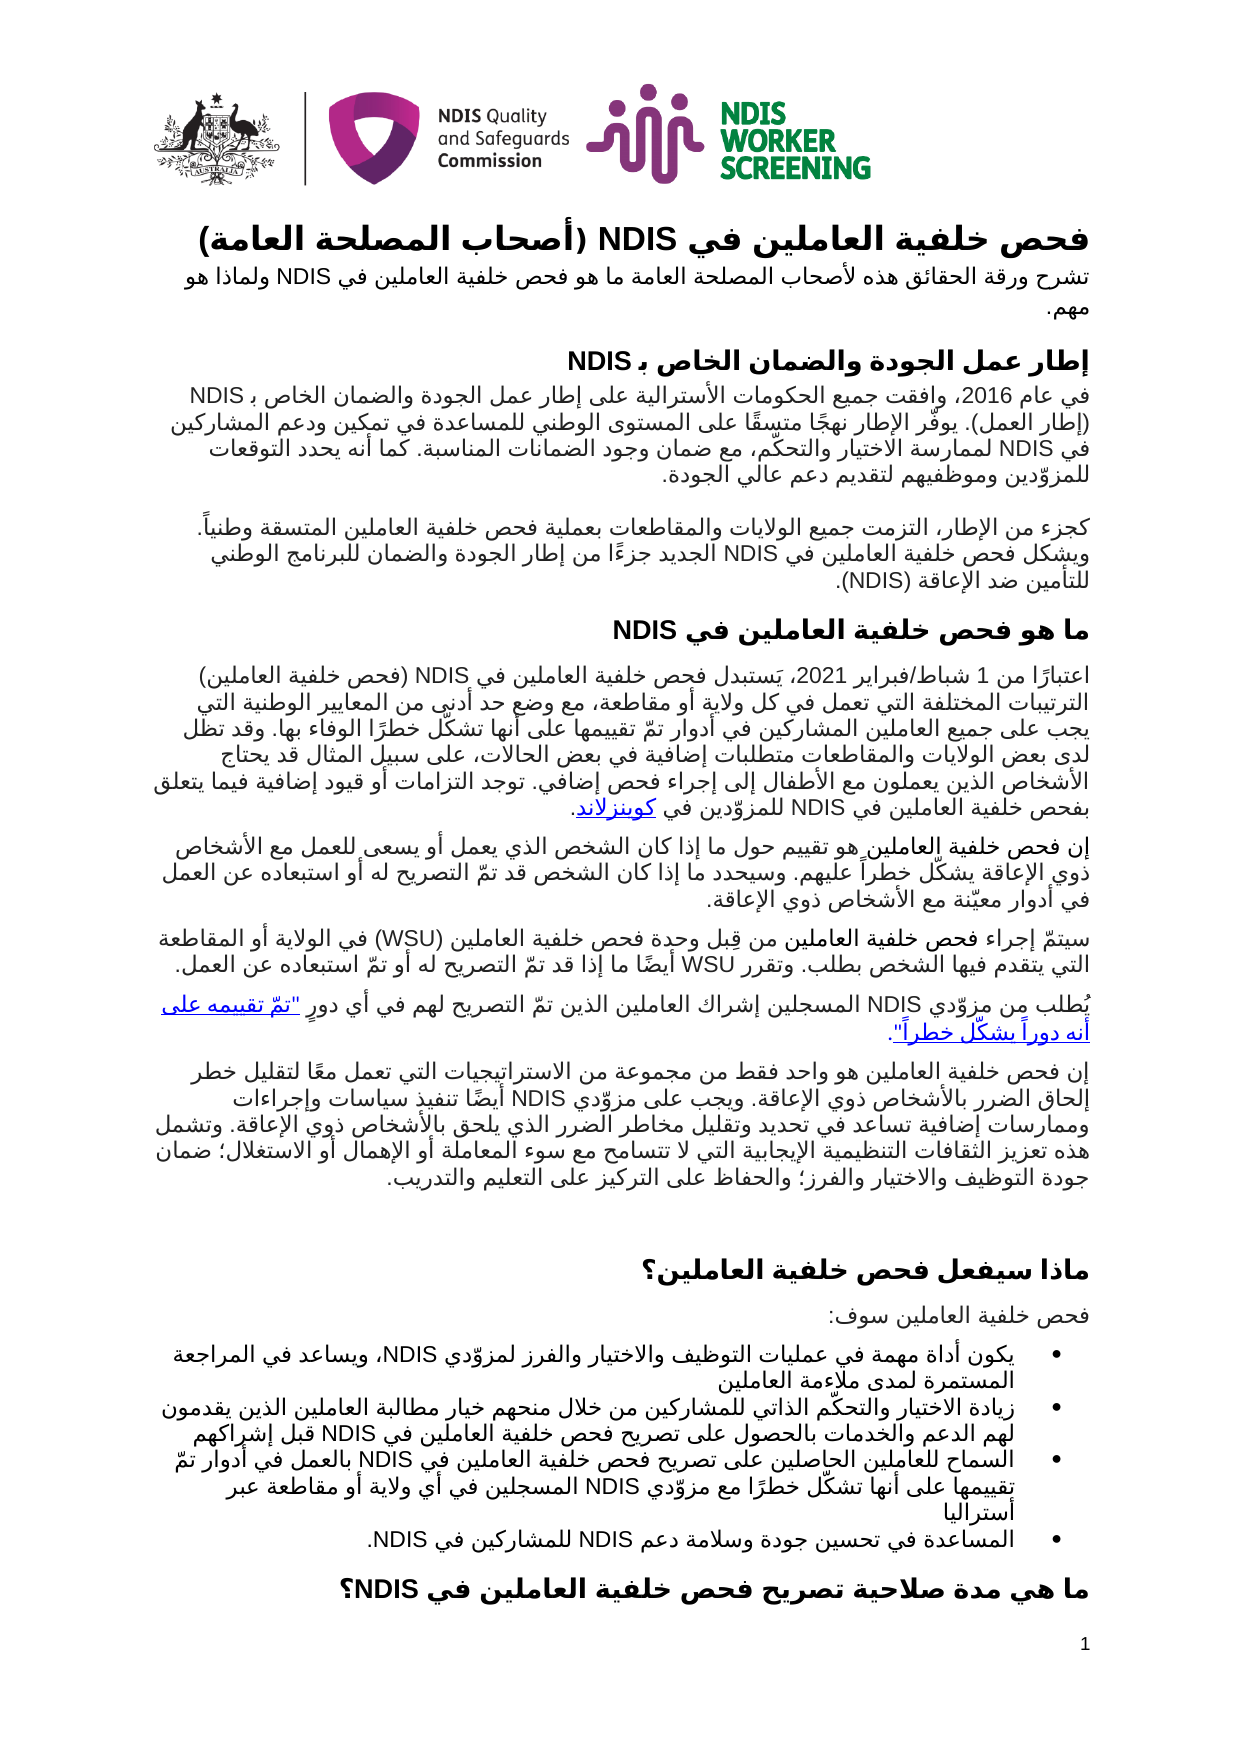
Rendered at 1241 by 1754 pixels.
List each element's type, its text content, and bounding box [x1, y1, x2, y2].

list زيادة الاختيار والتحكّم الذاتي للمشاركين من خلال منحهم خيار مطالبة العاملين الذين يقدمون لهم الدعم والخدمات بالحصول على تصريح فحص خلفية العاملين في NDIS قبل إشراكهم [150, 1394, 1053, 1446]
subtitle ما هو فحص خلفية العاملين في NDIS [150, 614, 1090, 645]
list المساعدة في تحسين جودة وسلامة دعم NDIS للمشاركين في NDIS. [150, 1526, 1053, 1552]
list السماح للعاملين الحاصلين على تصريح فحص خلفية العاملين في NDIS بالعمل في أدوار تمّ تقييمها على أنها تشكّل خطرًا مع مزوّدي NDIS المسجلين في أي ولاية أو مقاطعة عبر أستراليا [150, 1446, 1053, 1526]
text إن فحص خلفية العاملين هو واحد فقط من مجموعة من الاستراتيجيات التي تعمل معًا لتقليل خطر إلحاق الضرر بالأشخاص ذوي الإعاقة. ويجب على مزوّدي NDIS أيضًا تنفيذ سياسات وإجراءات وممارسات إضافية تساعد في تحديد وتقليل مخاطر الضرر الذي يلحق بالأشخاص ذوي الإعاقة. وتشمل هذه تعزيز الثقافات التنظيمية الإيجابية التي لا تتسامح مع سوء المعاملة أو الإهمال أو الاستغلال؛ ضمان جودة التوظيف والاختيار والفرز؛ والحفاظ على التركيز على التعليم والتدريب. [150, 1058, 1090, 1190]
text في عام 2016، وافقت جميع الحكومات الأسترالية على إطار عمل الجودة والضمان الخاص ﺑ NDIS (إطار العمل). يوفّر الإطار نهجًا متسقًا على المستوى الوطني للمساعدة في تمكين ودعم المشاركين في NDIS لممارسة الاختيار والتحكّم، مع ضمان وجود الضمانات المناسبة. كما أنه يحدد التوقعات للمزوّدين وموظفيهم لتقديم دعم عالي الجودة. [150, 382, 1090, 488]
subtitle ماذا سيفعل فحص خلفية العاملين؟ [150, 1254, 1090, 1285]
text كجزء من الإطار، التزمت جميع الولايات والمقاطعات بعملية فحص خلفية العاملين المتسقة وطنياً. ويشكل فحص خلفية العاملين في NDIS الجديد جزءًا من إطار الجودة والضمان للبرنامج الوطني للتأمين ضد الإعاقة (NDIS). [150, 514, 1090, 593]
list يكون أداة مهمة في عمليات التوظيف والاختيار والفرز لمزوّدي NDIS، ويساعد في المراجعة المستمرة لمدى ملاءمة العاملين [150, 1341, 1053, 1394]
text سيتمّ إجراء فحص خلفية العاملين من قِبل وحدة فحص خلفية العاملين (WSU) في الولاية أو المقاطعة التي يتقدم فيها الشخص بطلب. وتقرر WSU أيضًا ما إذا قد تمّ التصريح له أو تمّ استبعاده عن العمل. [150, 924, 1090, 977]
text يُطلب من مزوّدي NDIS المسجلين إشراك العاملين الذين تمّ التصريح لهم في أي دورٍ "تمّ تقييمه على أنه دوراً يشكّل خطراً". [150, 990, 1090, 1046]
subtitle ما هي مدة صلاحية تصريح فحص خلفية العاملين في NDIS؟ [150, 1573, 1090, 1604]
subtitle إطار عمل الجودة والضمان الخاص ﺑ NDIS [150, 344, 1090, 377]
text إن فحص خلفية العاملين هو تقييم حول ما إذا كان الشخص الذي يعمل أو يسعى للعمل مع الأشخاص ذوي الإعاقة يشكّل خطراً عليهم. وسيحدد ما إذا كان الشخص قد تمّ التصريح له أو استبعاده عن العمل في أدوار معيّنة مع الأشخاص ذوي الإعاقة. [150, 833, 1090, 912]
picture [150, 73, 875, 193]
subtitle فحص خلفية العاملين في NDIS (أصحاب المصلحة العامة) [150, 219, 1090, 257]
text اعتبارًا من 1 شباط/فبراير 2021، يَستبدل فحص خلفية العاملين في NDIS (فحص خلفية العاملين) الترتيبات المختلفة التي تعمل في كل ولاية أو مقاطعة، مع وضع حد أدنى من المعايير الوطنية التي يجب على جميع العاملين المشاركين في أدوار تمّ تقييمها على أنها تشكّل خطرًا الوفاء بها. وقد تظل لدى بعض الولايات والمقاطعات متطلبات إضافية في بعض الحالات، على سبيل المثال قد يحتاج الأشخاص الذين يعملون مع الأطفال إلى إجراء فحص إضافي. توجد التزامات أو قيود إضافية فيما يتعلق بفحص خلفية العاملين في NDIS للمزوّدين في كوينزلاند. [150, 662, 1090, 821]
text تشرح ورقة الحقائق هذه لأصحاب المصلحة العامة ما هو فحص خلفية العاملين في NDIS ولماذا هو مهم. [150, 263, 1090, 320]
text فحص خلفية العاملين سوف: [150, 1302, 1090, 1328]
